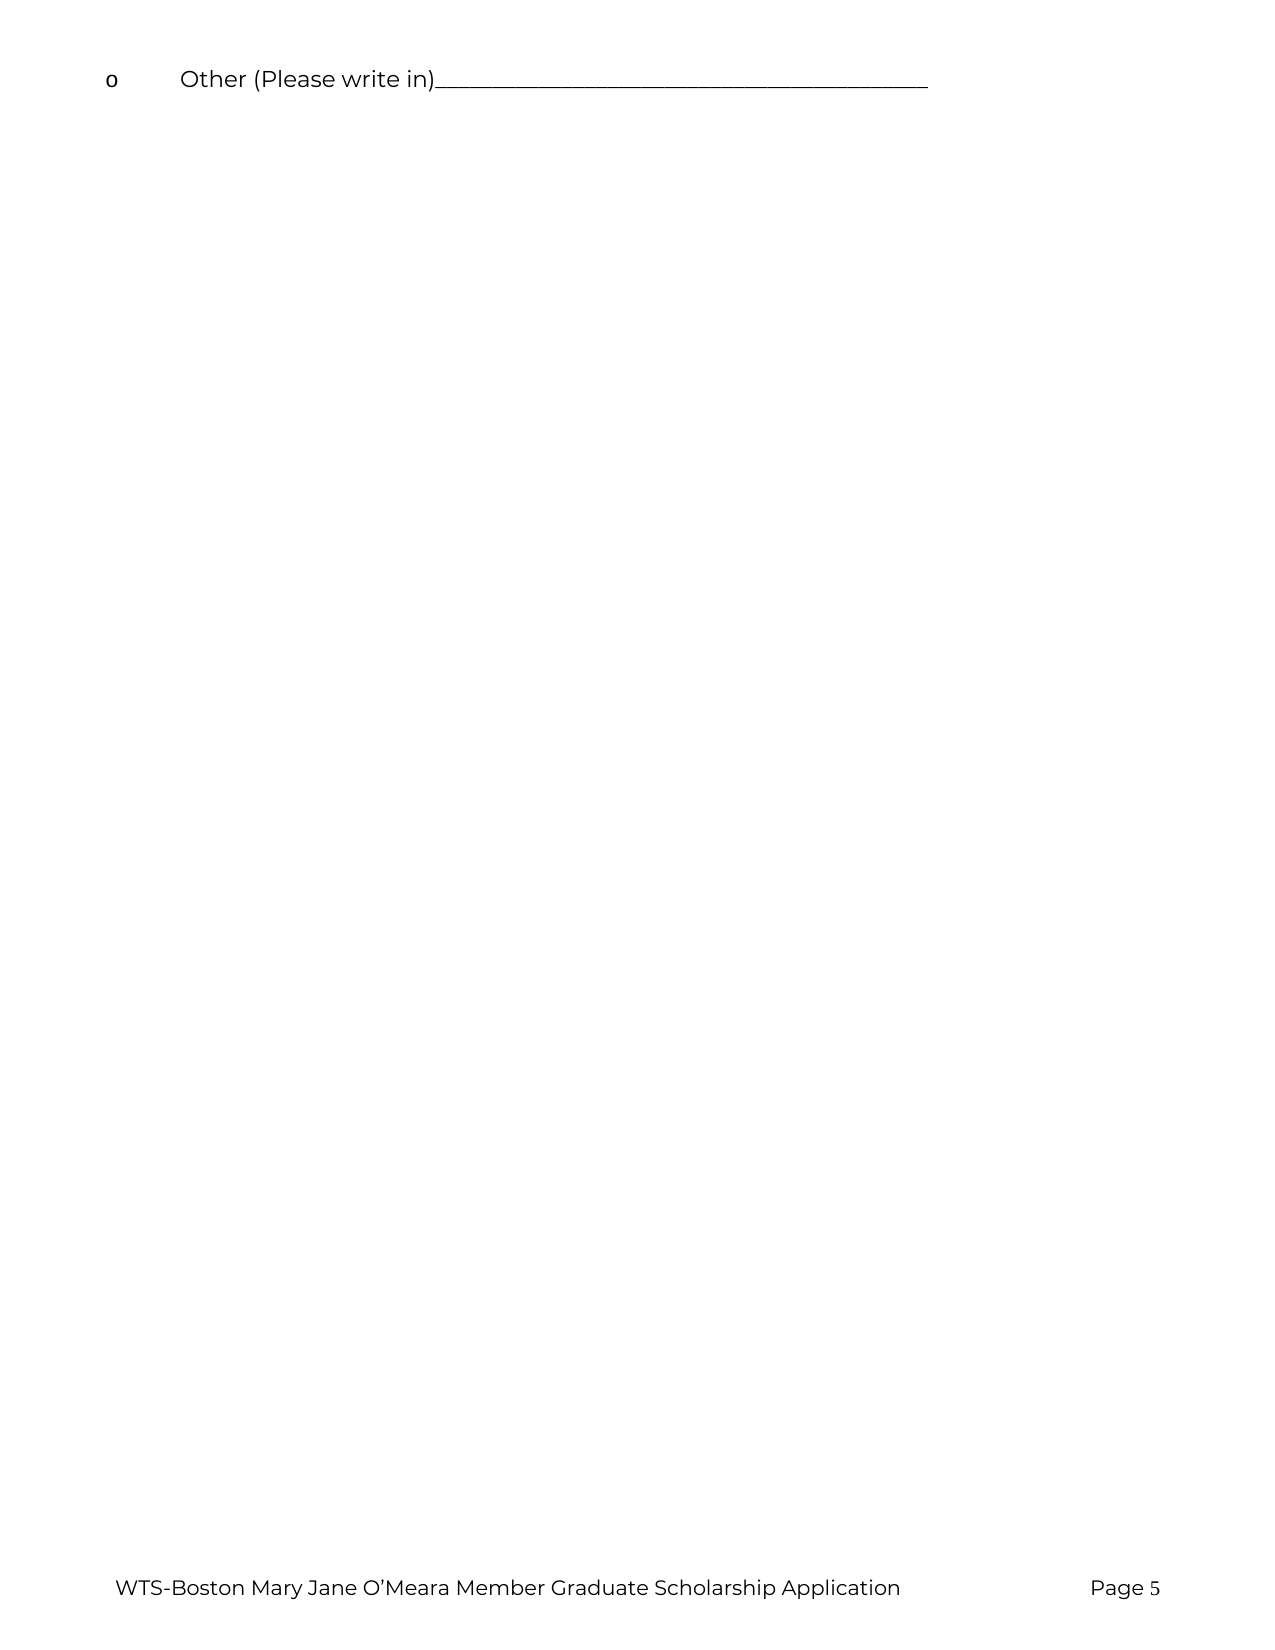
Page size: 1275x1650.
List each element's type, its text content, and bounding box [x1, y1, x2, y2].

list Other (Please write in)___________________________________________ [105, 66, 1154, 95]
